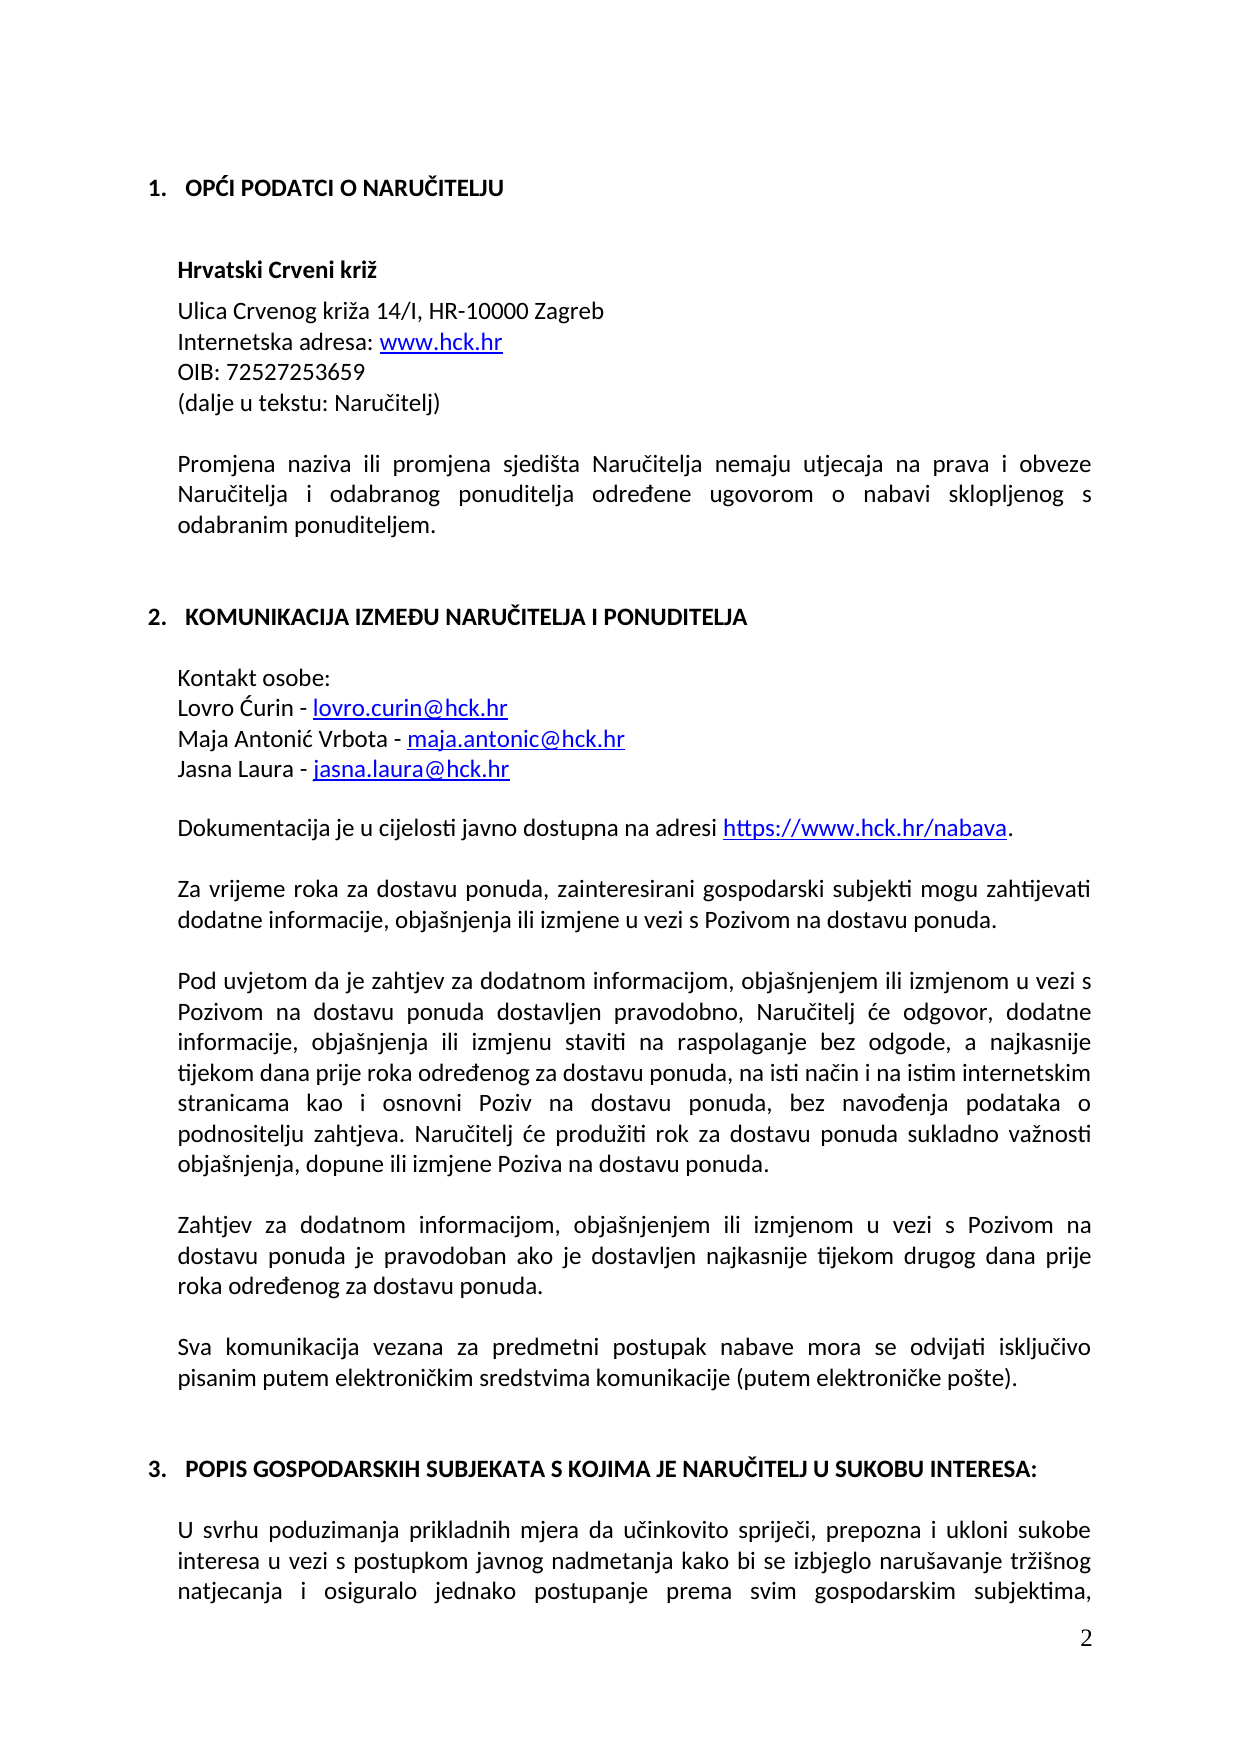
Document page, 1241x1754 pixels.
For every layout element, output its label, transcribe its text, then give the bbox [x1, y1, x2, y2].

text Sva komunikacija vezana za predmetni postupak nabave mora se odvijati isključivo pisanim putem elektroničkim sredstvima komunikacije (putem elektroničke pošte). [177, 1331, 1093, 1392]
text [177, 1514, 1093, 1606]
list OPĆI PODATCI O NARUČITELJU [148, 173, 1093, 203]
text Promjena naziva ili promjena sjedišta Naručitelja nemaju utjecaja na prava i obveze Naručitelja i odabranog ponuditelja određene ugovorom o nabavi sklopljenog s odabranim ponuditeljem. [177, 448, 1093, 539]
text Jasna Laura - jasna.laura@hck.hr [177, 753, 1093, 784]
text Dokumentacija je u cijelosti javno dostupna na adresi https://www.hck.hr/nabava. [177, 812, 1093, 843]
text Pod uvjetom da je zahtjev za dodatnom informacijom, objašnjenjem ili izmjenom u vezi s Pozivom na dostavu ponuda dostavljen pravodobno, Naručitelj će odgovor, dodatne informacije, objašnjenja ili izmjenu staviti na raspolaganje bez odgode, a najkasnije tijekom dana prije roka određenog za dostavu ponuda, na isti način i na istim internetskim stranicama kao i osnovni Poziv na dostavu ponuda, bez navođenja podataka o podnositelju zahtjeva. Naručitelj će produžiti rok za dostavu ponuda sukladno važnosti objašnjenja, dopune ili izmjene Poziva na dostavu ponuda. [177, 965, 1093, 1179]
text Ulica Crvenog križa 14/I, HR-10000 Zagreb [177, 295, 1093, 326]
text Internetska adresa: www.hck.hr [177, 326, 1093, 356]
text Kontakt osobe: Lovro Ćurin - lovro.curin@hck.hr [177, 662, 1093, 723]
text Maja Antonić Vrbota - maja.antonic@hck.hr [177, 723, 1093, 753]
list POPIS GOSPODARSKIH SUBJEKATA S KOJIMA JE NARUČITELJ U SUKOBU INTERESA: [148, 1453, 1093, 1484]
text Hrvatski Crveni križ [177, 254, 1093, 285]
text OIB: 72527253659 [177, 356, 1093, 387]
list KOMUNIKACIJA IZMEĐU NARUČITELJA I PONUDITELJA [148, 601, 1093, 631]
text Zahtjev za dodatnom informacijom, objašnjenjem ili izmjenom u vezi s Pozivom na dostavu ponuda je pravodoban ako je dostavljen najkasnije tijekom drugog dana prije roka određenog za dostavu ponuda. [177, 1209, 1093, 1301]
text Za vrijeme roka za dostavu ponuda, zainteresirani gospodarski subjekti mogu zahtijevati dodatne informacije, objašnjenja ili izmjene u vezi s Pozivom na dostavu ponuda. [177, 873, 1093, 934]
text (dalje u tekstu: Naručitelj) [177, 387, 1093, 417]
